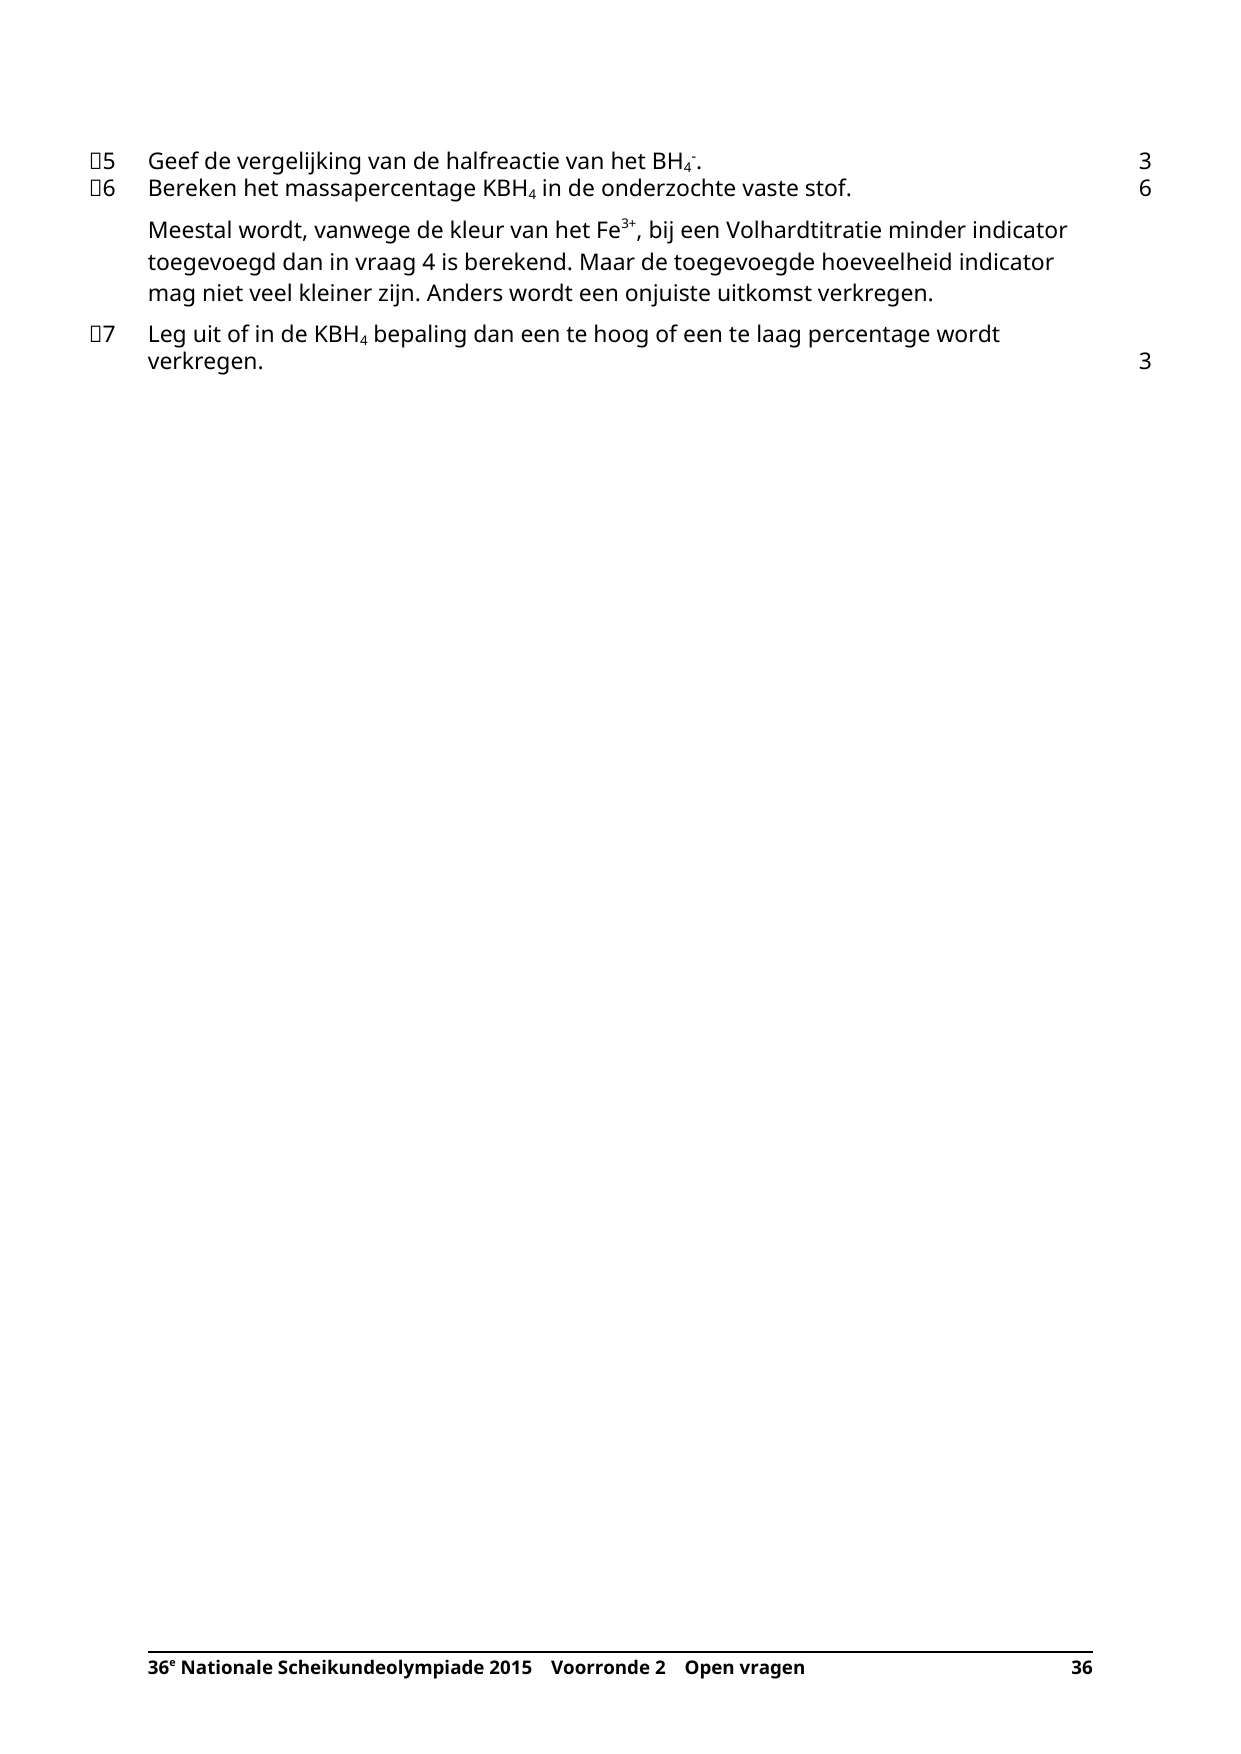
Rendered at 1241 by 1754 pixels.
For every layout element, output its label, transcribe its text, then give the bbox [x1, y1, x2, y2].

list Leg uit of in de KBH4 bepaling dan een te hoog of een te laag percentage wordt verkregen. 3 [88, 321, 1093, 375]
list Geef de vergelijking van de halfreactie van het BH4. 3 [88, 148, 1093, 175]
list Bereken het massapercentage KBH4 in de onderzochte vaste stof. 6 [88, 175, 1093, 202]
text Meestal wordt, vanwege de kleur van het Fe3+, bij een Volhardtitratie minder indicator toegevoegd dan in vraag 4 is berekend. Maar de toegevoegde hoeveelheid indicator mag niet veel kleiner zijn. Anders wordt een onjuiste uitkomst verkregen. [148, 214, 1093, 308]
